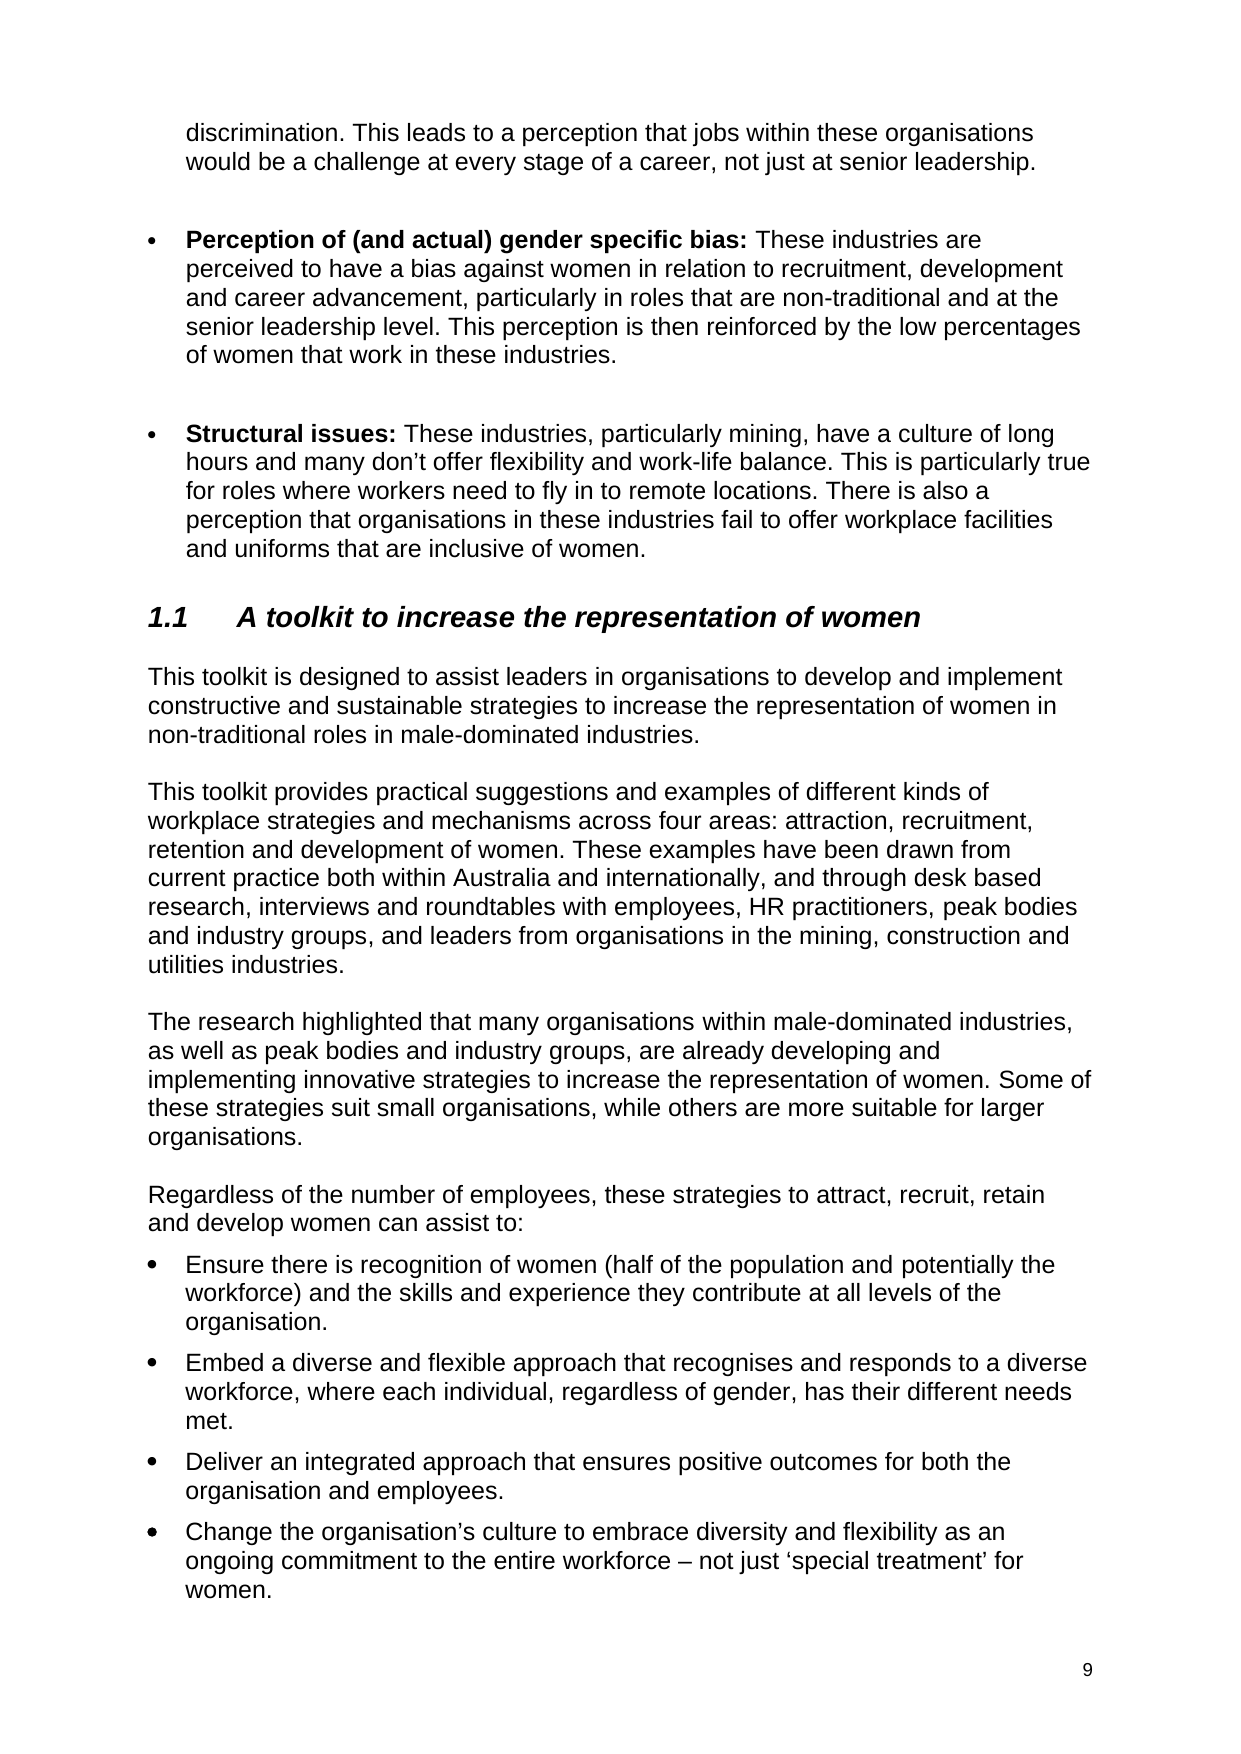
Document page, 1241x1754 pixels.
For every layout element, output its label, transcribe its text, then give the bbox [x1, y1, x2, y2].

text Regardless of the number of employees, these strategies to attract, recruit, retain and develop women can assist to: [148, 1179, 1092, 1237]
list Perception of (and actual) gender specific bias: These industries are perceived to have a bias against women in relation to recruitment, development and career advancement, particularly in roles that are non-traditional and at the senior leadership level. This perception is then reinforced by the low percentages of women that work in these industries. [148, 225, 1092, 369]
subtitle A toolkit to increase the representation of women [148, 600, 1092, 633]
text This toolkit is designed to assist leaders in organisations to develop and implement constructive and sustainable strategies to increase the representation of women in non-traditional roles in male-dominated industries. [148, 662, 1092, 748]
list Ensure there is recognition of women (half of the population and potentially the workforce) and the skills and experience they contribute at all levels of the organisation. [148, 1249, 1092, 1336]
list Change the organisation’s culture to embrace diversity and flexibility as an ongoing commitment to the entire workforce – not just ‘special treatment’ for women. [148, 1517, 1092, 1604]
text This toolkit provides practical suggestions and examples of different kinds of workplace strategies and mechanisms across four areas: attraction, recruitment, retention and development of women. These examples have been drawn from current practice both within Australia and internationally, and through desk based research, interviews and roundtables with employees, HR practitioners, peak bodies and industry groups, and leaders from organisations in the mining, construction and utilities industries. [148, 777, 1092, 978]
text The research highlighted that many organisations within male-dominated industries, as well as peak bodies and industry groups, are already developing and implementing innovative strategies to increase the representation of women. Some of these strategies suit small organisations, while others are more suitable for larger organisations. [148, 1007, 1092, 1151]
list Deliver an integrated approach that ensures positive outcomes for both the organisation and employees. [148, 1447, 1092, 1505]
list Structural issues: These industries, particularly mining, have a culture of long hours and many don’t offer flexibility and work-life balance. This is particularly true for roles where workers need to fly in to remote locations. There is also a perception that organisations in these industries fail to offer workplace facilities and uniforms that are inclusive of women. [148, 418, 1092, 562]
list Embed a diverse and flexible approach that recognises and responds to a diverse workforce, where each individual, regardless of gender, has their different needs met. [148, 1348, 1092, 1435]
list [148, 118, 1092, 176]
